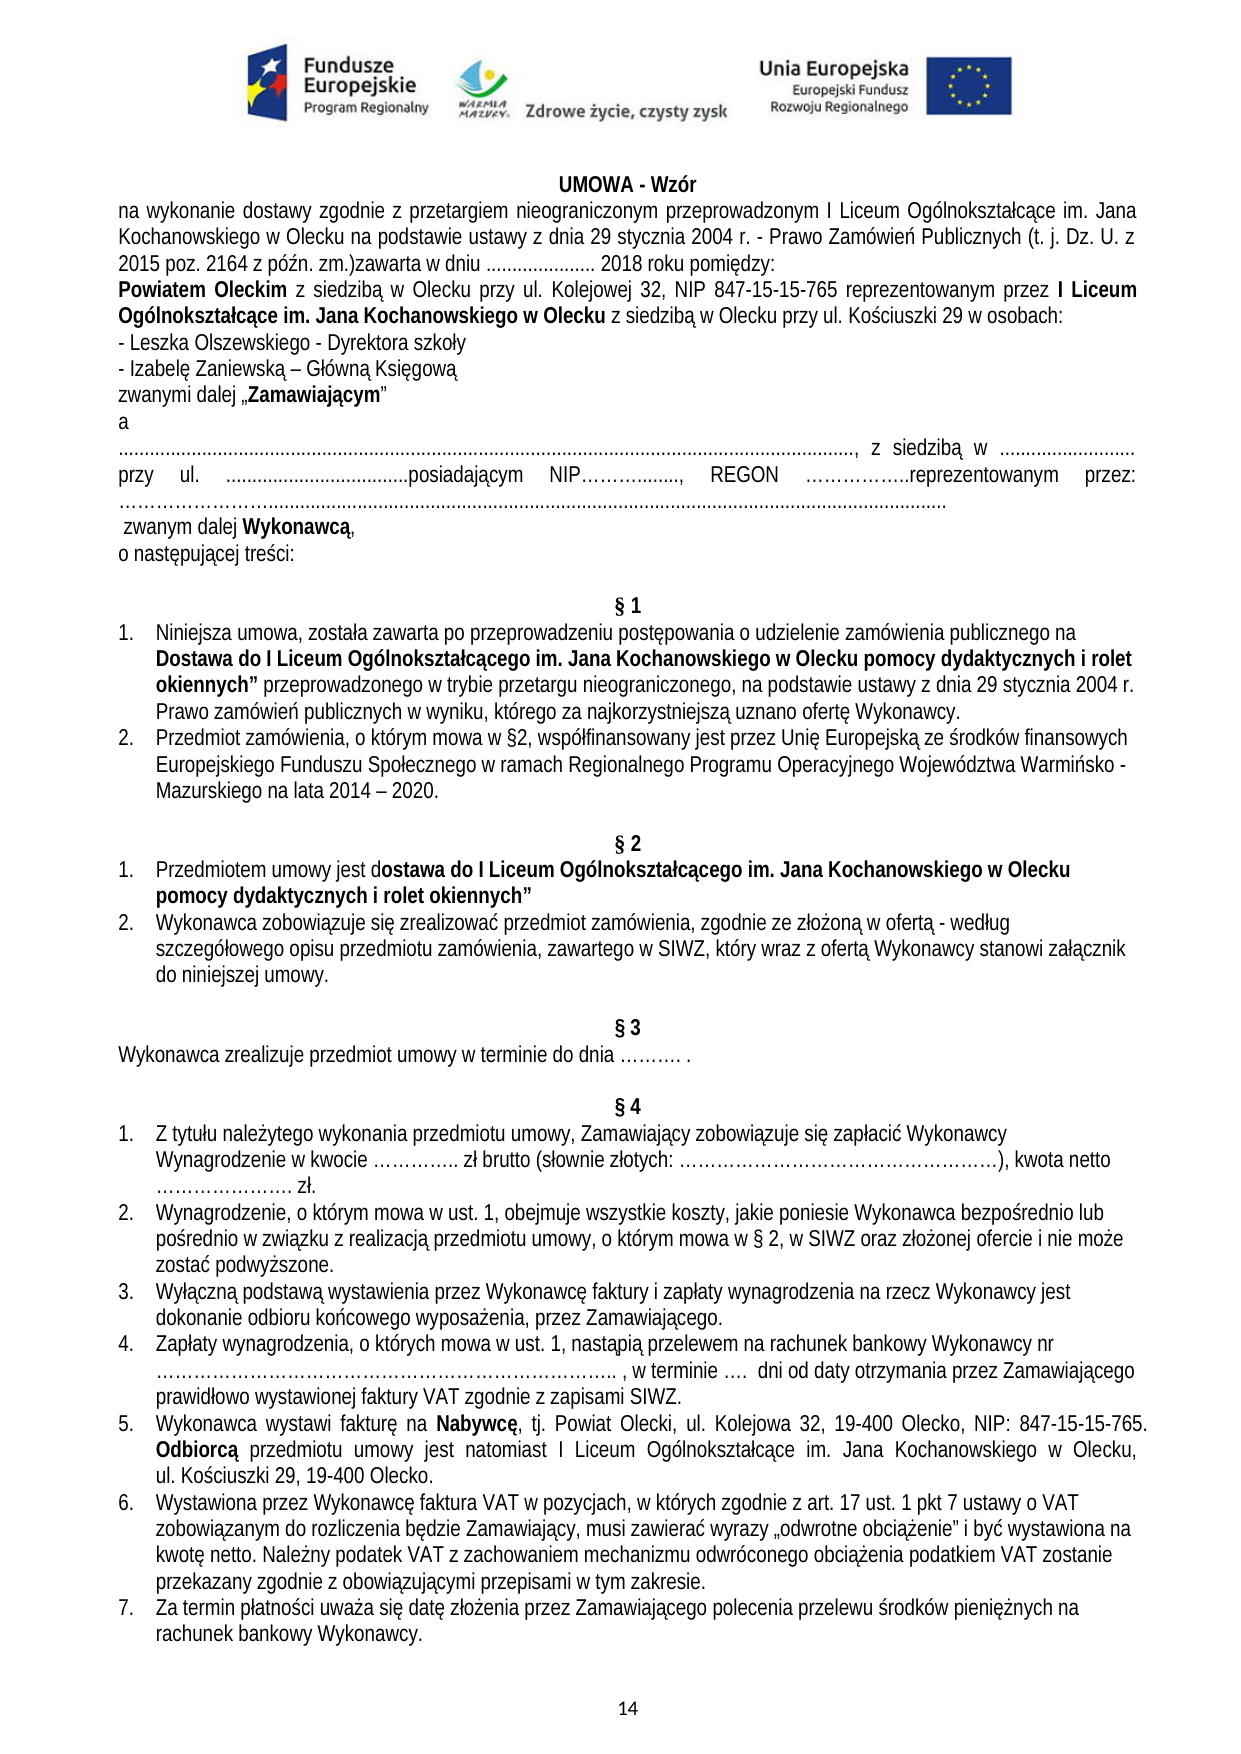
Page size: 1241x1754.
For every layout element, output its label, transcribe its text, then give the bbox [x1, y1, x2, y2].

list Z tytułu należytego wykonania przedmiotu umowy, Zamawiający zobowiązuje się zapłacić Wykonawcy Wynagrodzenie w kwocie ………….. zł brutto (słownie złotych: ……………………………………………), kwota netto …………………. zł. [118, 1119, 1137, 1199]
text - Izabelę Zaniewską – Główną Księgową [118, 355, 1137, 381]
text 1 [118, 592, 1137, 619]
list Wyłączną podstawą wystawienia przez Wykonawcę faktury i zapłaty wynagrodzenia na rzecz Wykonawcy jest dokonanie odbioru końcowego wyposażenia, przez Zamawiającego. [118, 1278, 1137, 1330]
list Wykonawca wystawi fakturę na Nabywcę, tj. Powiat Olecki, ul. Kolejowa 32, 19-400 Olecko, NIP: 847-15-15-765. Odbiorcą przedmiotu umowy jest natomiast I Liceum Ogólnokształcące im. Jana Kochanowskiego w Olecku, ul. Kościuszki 29, 19-400 Olecko. [118, 1409, 1148, 1488]
list Wystawiona przez Wykonawcę faktura VAT w pozycjach, w których zgodnie z art. 17 ust. 1 pkt 7 ustawy o VAT zobowiązanym do rozliczenia będzie Zamawiający, musi zawierać wyrazy „odwrotne obciążenie” i być wystawiona na kwotę netto. Należny podatek VAT z zachowaniem mechanizmu odwróconego obciążenia podatkiem VAT zostanie przekazany zgodnie z obowiązującymi przepisami w tym zakresie. [118, 1488, 1137, 1594]
list Za termin płatności uważa się datę złożenia przez Zamawiającego polecenia przelewu środków pieniężnych na rachunek bankowy Wykonawcy. [118, 1594, 1137, 1647]
list Zapłaty wynagrodzenia, o których mowa w ust. 1, nastąpią przelewem na rachunek bankowy Wykonawcy nr ……………………………………………………………….. , w terminie …. dni od daty otrzymania przez Zamawiającego prawidłowo wystawionej faktury VAT zgodnie z zapisami SIWZ. [118, 1330, 1137, 1409]
text Powiatem Oleckim z siedzibą w Olecku przy ul. Kolejowej 32, NIP 847-15-15-765 reprezentowanym przez I Liceum Ogólnokształcące im. Jana Kochanowskiego w Olecku z siedzibą w Olecku przy ul. Kościuszki 29 w osobach: [118, 276, 1137, 329]
list Przedmiot zamówienia, o którym mowa w §2, współfinansowany jest przez Unię Europejską ze środków finansowych Europejskiego Funduszu Społecznego w ramach Regionalnego Programu Operacyjnego Województwa Warmińsko - Mazurskiego na lata 2014 – 2020. [118, 724, 1137, 803]
text 2 [118, 829, 1137, 856]
text o następującej treści: [118, 539, 1137, 566]
list Niniejsza umowa, została zawarta po przeprowadzeniu postępowania o udzielenie zamówienia publicznego na Dostawa do I Liceum Ogólnokształcącego im. Jana Kochanowskiego w Olecku pomocy dydaktycznych i rolet okiennych” przeprowadzonego w trybie przetargu nieograniczonego, na podstawie ustawy z dnia 29 stycznia 2004 r. Prawo zamówień publicznych w wyniku, którego za najkorzystniejszą uznano ofertę Wykonawcy. [118, 619, 1137, 724]
picture [232, 37, 1023, 130]
text na wykonanie dostawy zgodnie z przetargiem nieograniczonym przeprowadzonym I Liceum Ogólnokształcące im. Jana Kochanowskiego w Olecku na podstawie ustawy z dnia 29 stycznia 2004 r. - Prawo Zamówień Publicznych (t. j. Dz. U. z 2015 poz. 2164 z późn. zm.)zawarta w dniu ..................... 2018 roku pomiędzy: [118, 197, 1137, 276]
text § 3 [118, 1014, 1137, 1041]
text Wykonawca zrealizuje przedmiot umowy w terminie do dnia ………. . [118, 1041, 1137, 1067]
list Wykonawca zobowiązuje się zrealizować przedmiot zamówienia, zgodnie ze złożoną w ofertą - według szczegółowego opisu przedmiotu zamówienia, zawartego w SIWZ, który wraz z ofertą Wykonawcy stanowi załącznik do niniejszej umowy. [118, 909, 1137, 988]
text zwanymi dalej „Zamawiającym” [118, 381, 1137, 408]
list Przedmiotem umowy jest dostawa do I Liceum Ogólnokształcącego im. Jana Kochanowskiego w Olecku pomocy dydaktycznych i rolet okiennych” [118, 856, 1137, 909]
text a [118, 408, 1137, 434]
text - Leszka Olszewskiego - Dyrektora szkoły [118, 329, 1137, 355]
text UMOWA - Wzór [118, 171, 1137, 197]
text ............................................................................................................................................., z siedzibą w .......................... przy ul. ...................................posiadającym NIP………........, REGON ……………..reprezentowanym przez:…………………….................................................................................................................................. [118, 434, 1137, 513]
text zwanym dalej Wykonawcą, [118, 513, 1137, 539]
text § 4 [118, 1093, 1137, 1119]
list Wynagrodzenie, o którym mowa w ust. 1, obejmuje wszystkie koszty, jakie poniesie Wykonawca bezpośrednio lub pośrednio w związku z realizacją przedmiotu umowy, o którym mowa w § 2, w SIWZ oraz złożonej ofercie i nie może zostać podwyższone. [118, 1199, 1137, 1278]
